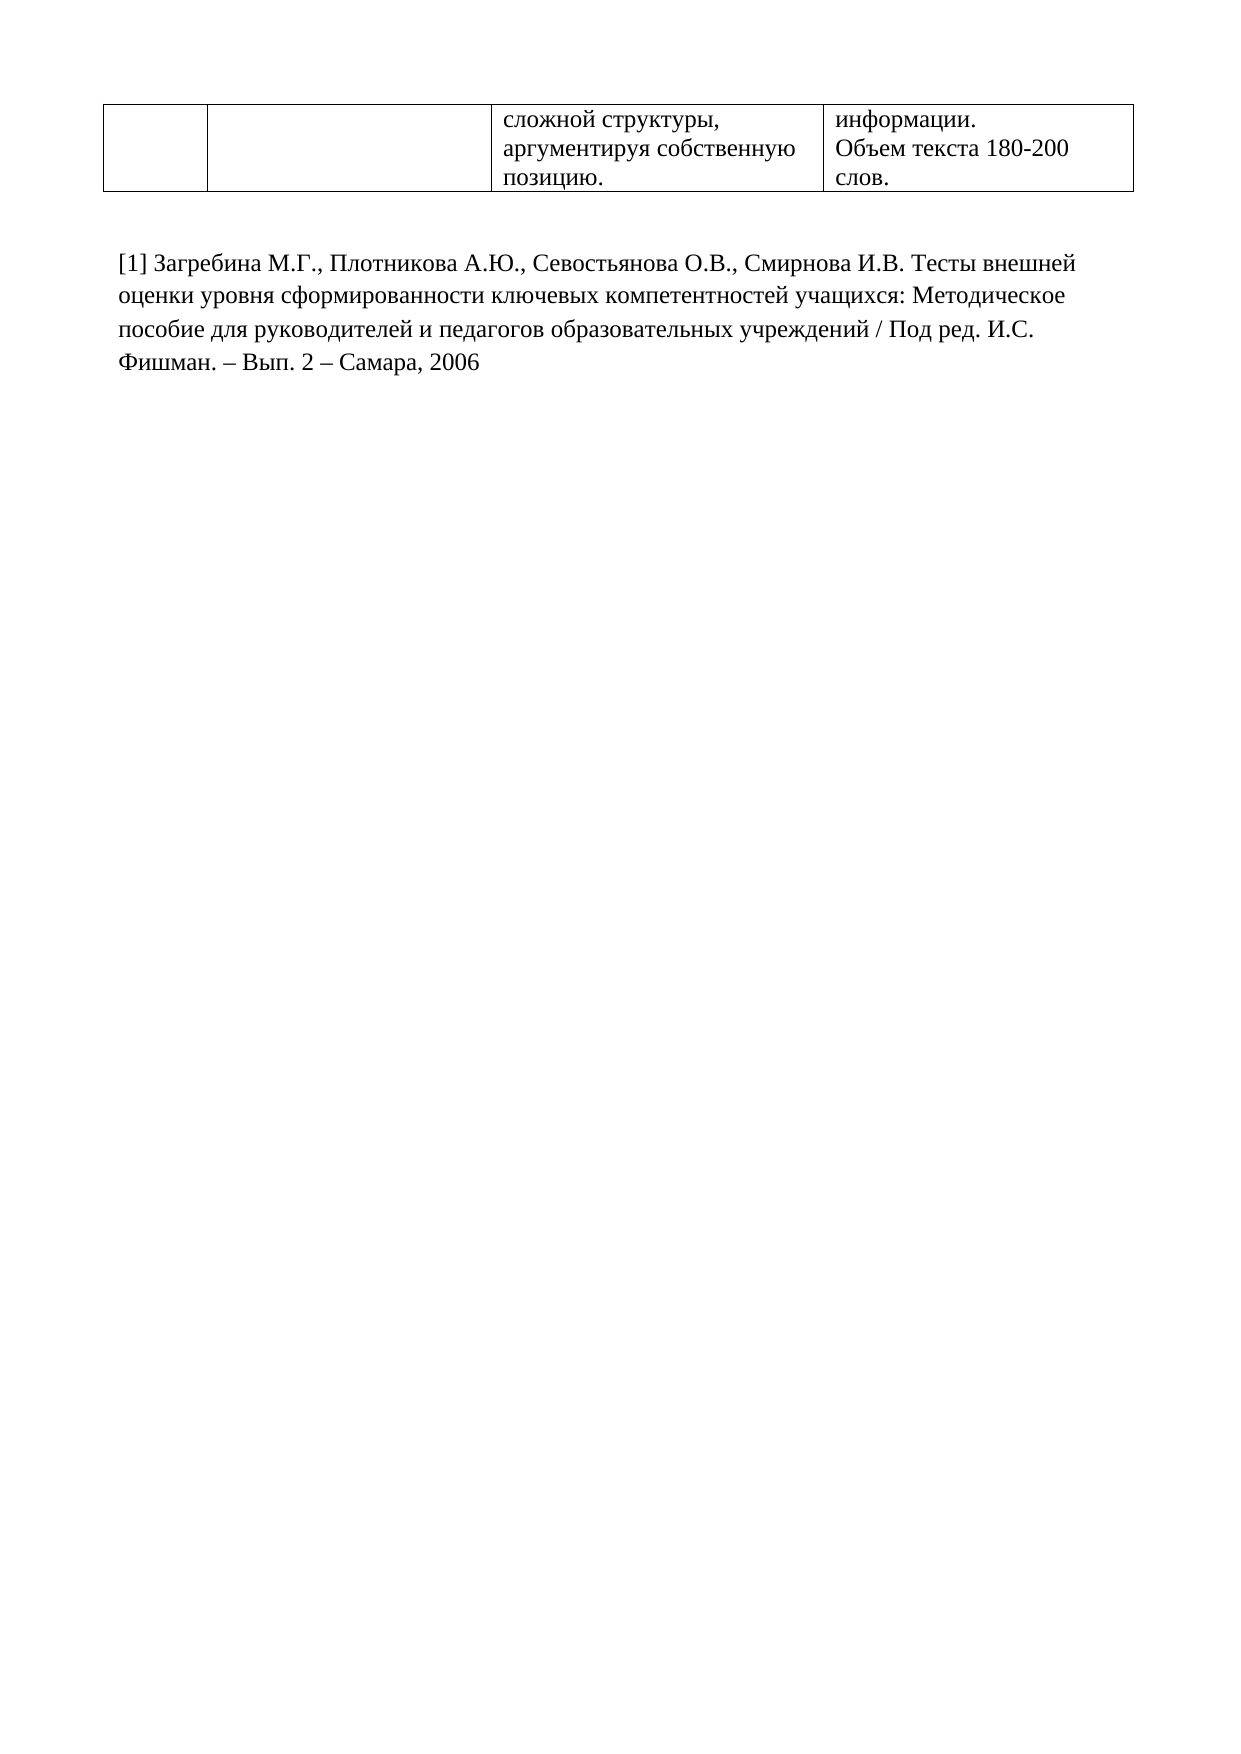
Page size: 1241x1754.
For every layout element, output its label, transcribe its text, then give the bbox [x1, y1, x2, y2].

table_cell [208, 105, 491, 191]
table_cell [492, 105, 823, 191]
table_cell 3 [104, 105, 207, 191]
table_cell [824, 105, 1133, 191]
text [1] Загребина М.Г., Плотникова А.Ю., Севостьянова О.В., Смирнова И.В. Тесты внешней оценки уровня сформированности ключевых компетентностей учащихся: Методическое пособие для руководителей и педагогов образовательных учреждений / Под ред. И.С. Фишман. – Вып. 2 – Самара, 2006 [118, 248, 1122, 375]
